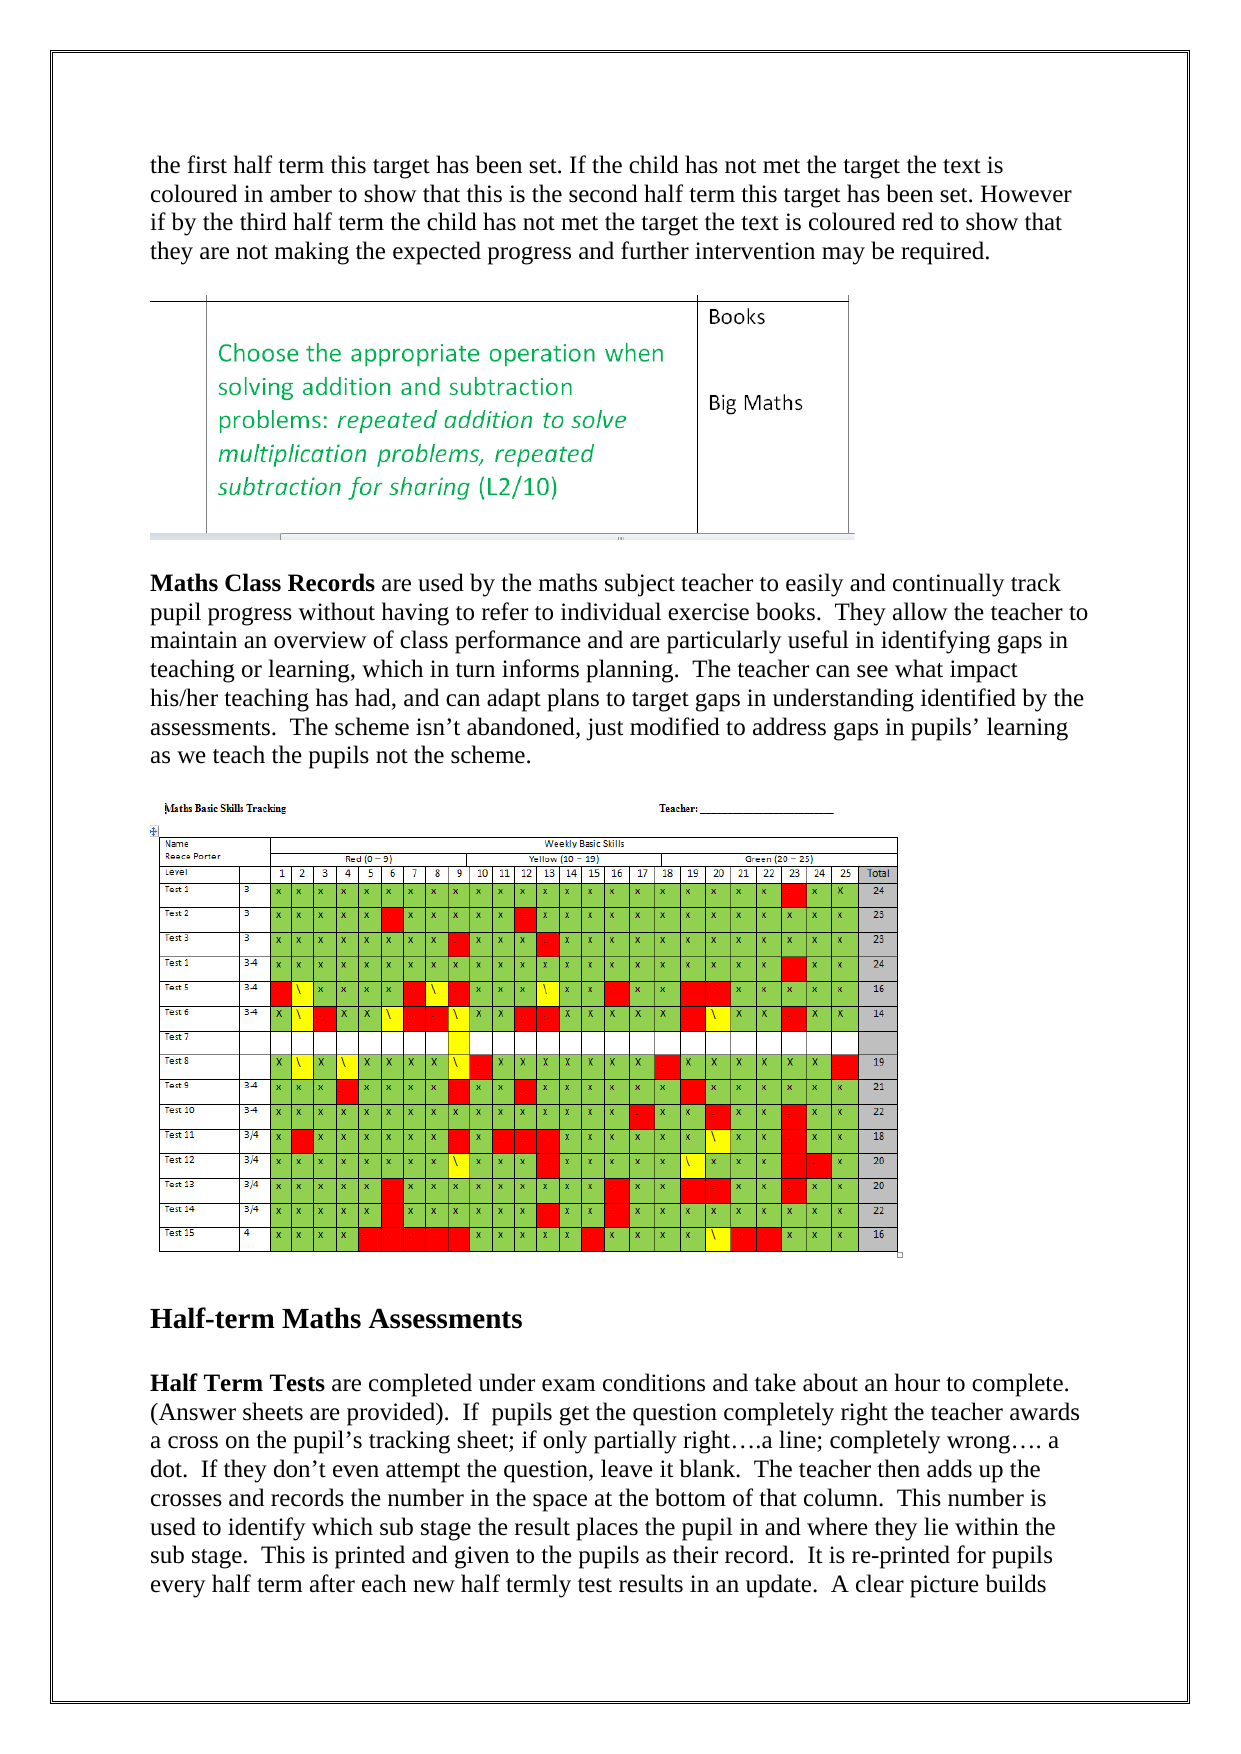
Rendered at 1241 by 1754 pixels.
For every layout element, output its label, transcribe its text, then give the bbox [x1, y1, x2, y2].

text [150, 150, 1090, 265]
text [150, 1368, 1090, 1598]
picture [150, 295, 855, 540]
text Maths Class Records are used by the maths subject teacher to easily and continually track pupil progress without having to refer to individual exercise books. They allow the teacher to maintain an overview of class performance and are particularly useful in identifying gaps in teaching or learning, which in turn informs planning. The teacher can see what impact his/her teaching has had, and can adapt plans to target gaps in understanding identified by the assessments. The scheme isn’t abandoned, just modified to address gaps in pupils’ learning as we teach the pupils not the scheme. [150, 568, 1090, 769]
picture [150, 798, 908, 1268]
text Half-term Maths Assessments [150, 1301, 1090, 1334]
